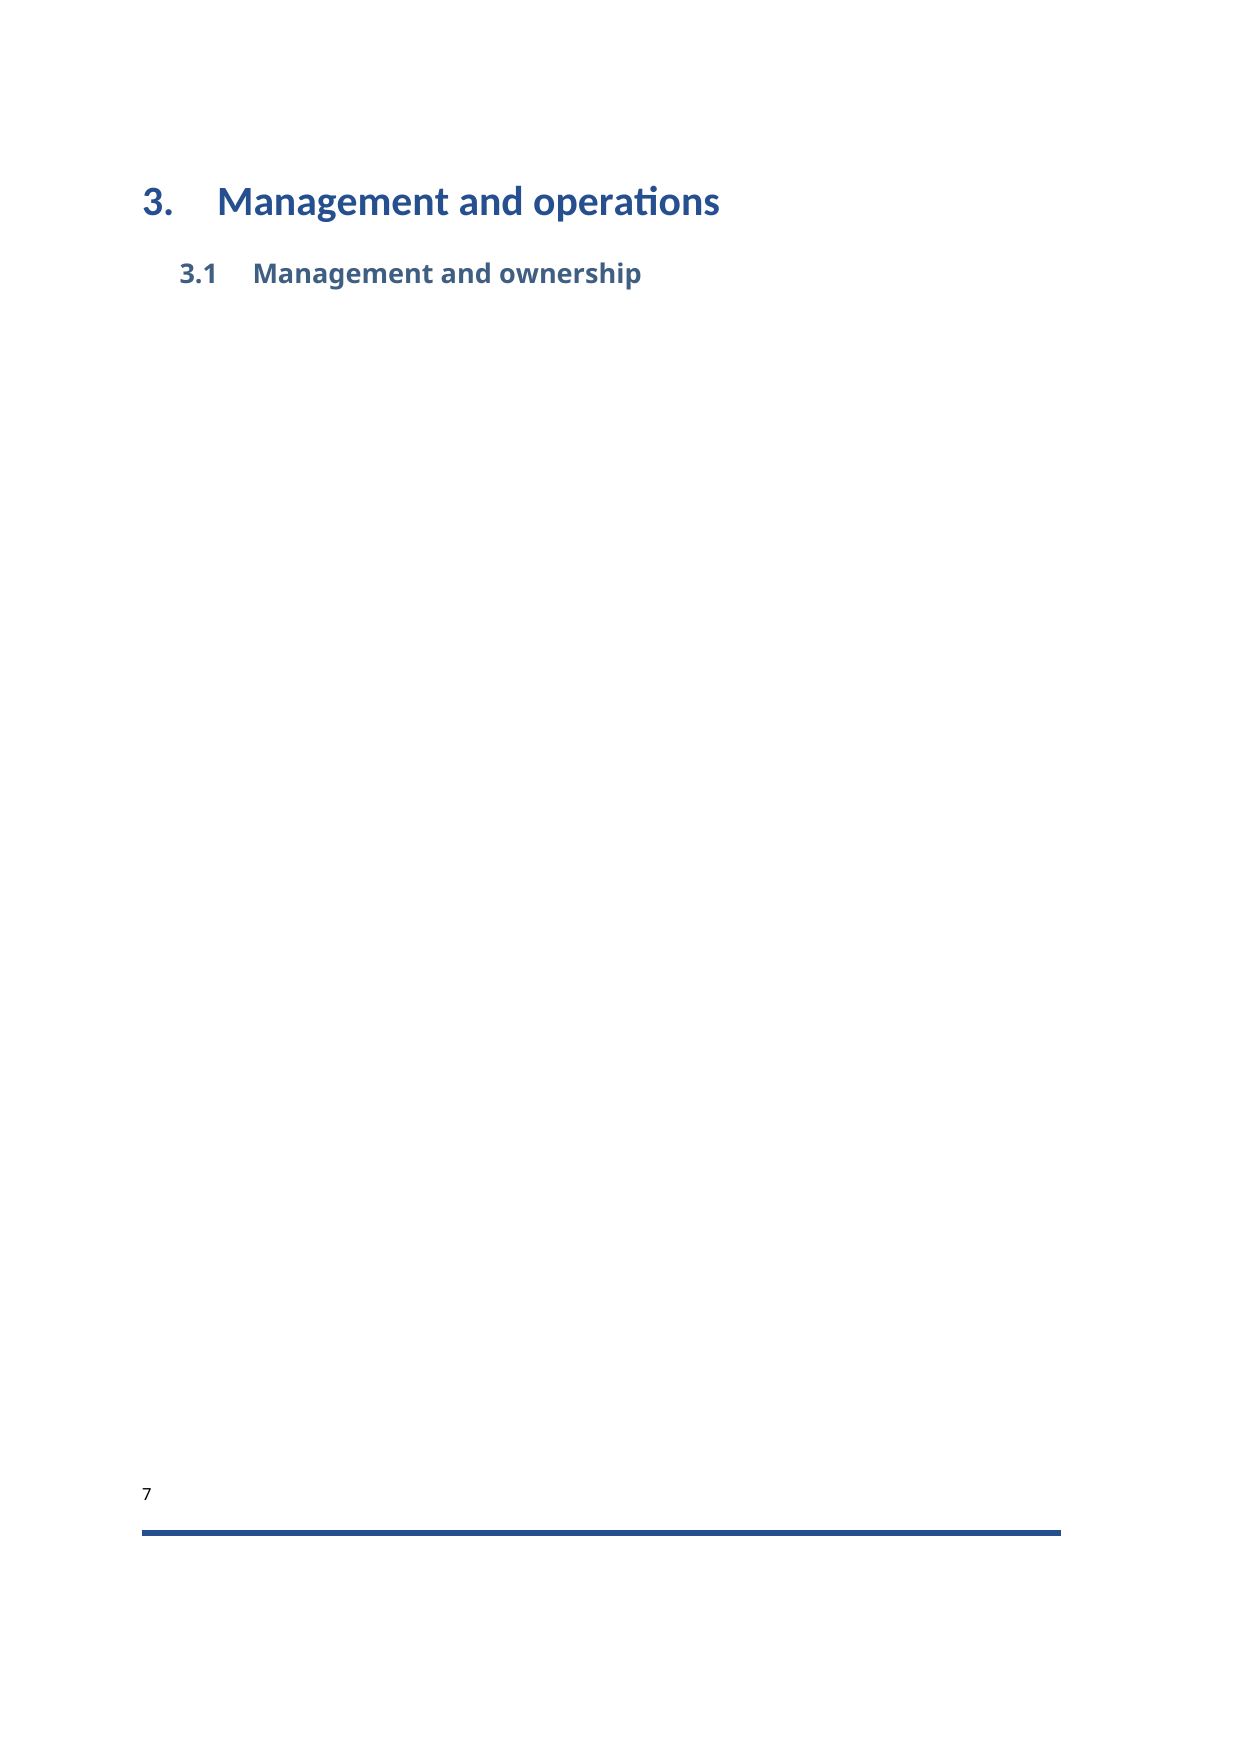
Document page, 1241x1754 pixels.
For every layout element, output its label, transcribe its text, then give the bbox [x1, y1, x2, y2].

subtitle Management and operations [142, 175, 1098, 226]
subtitle Management and ownership [179, 255, 1098, 292]
